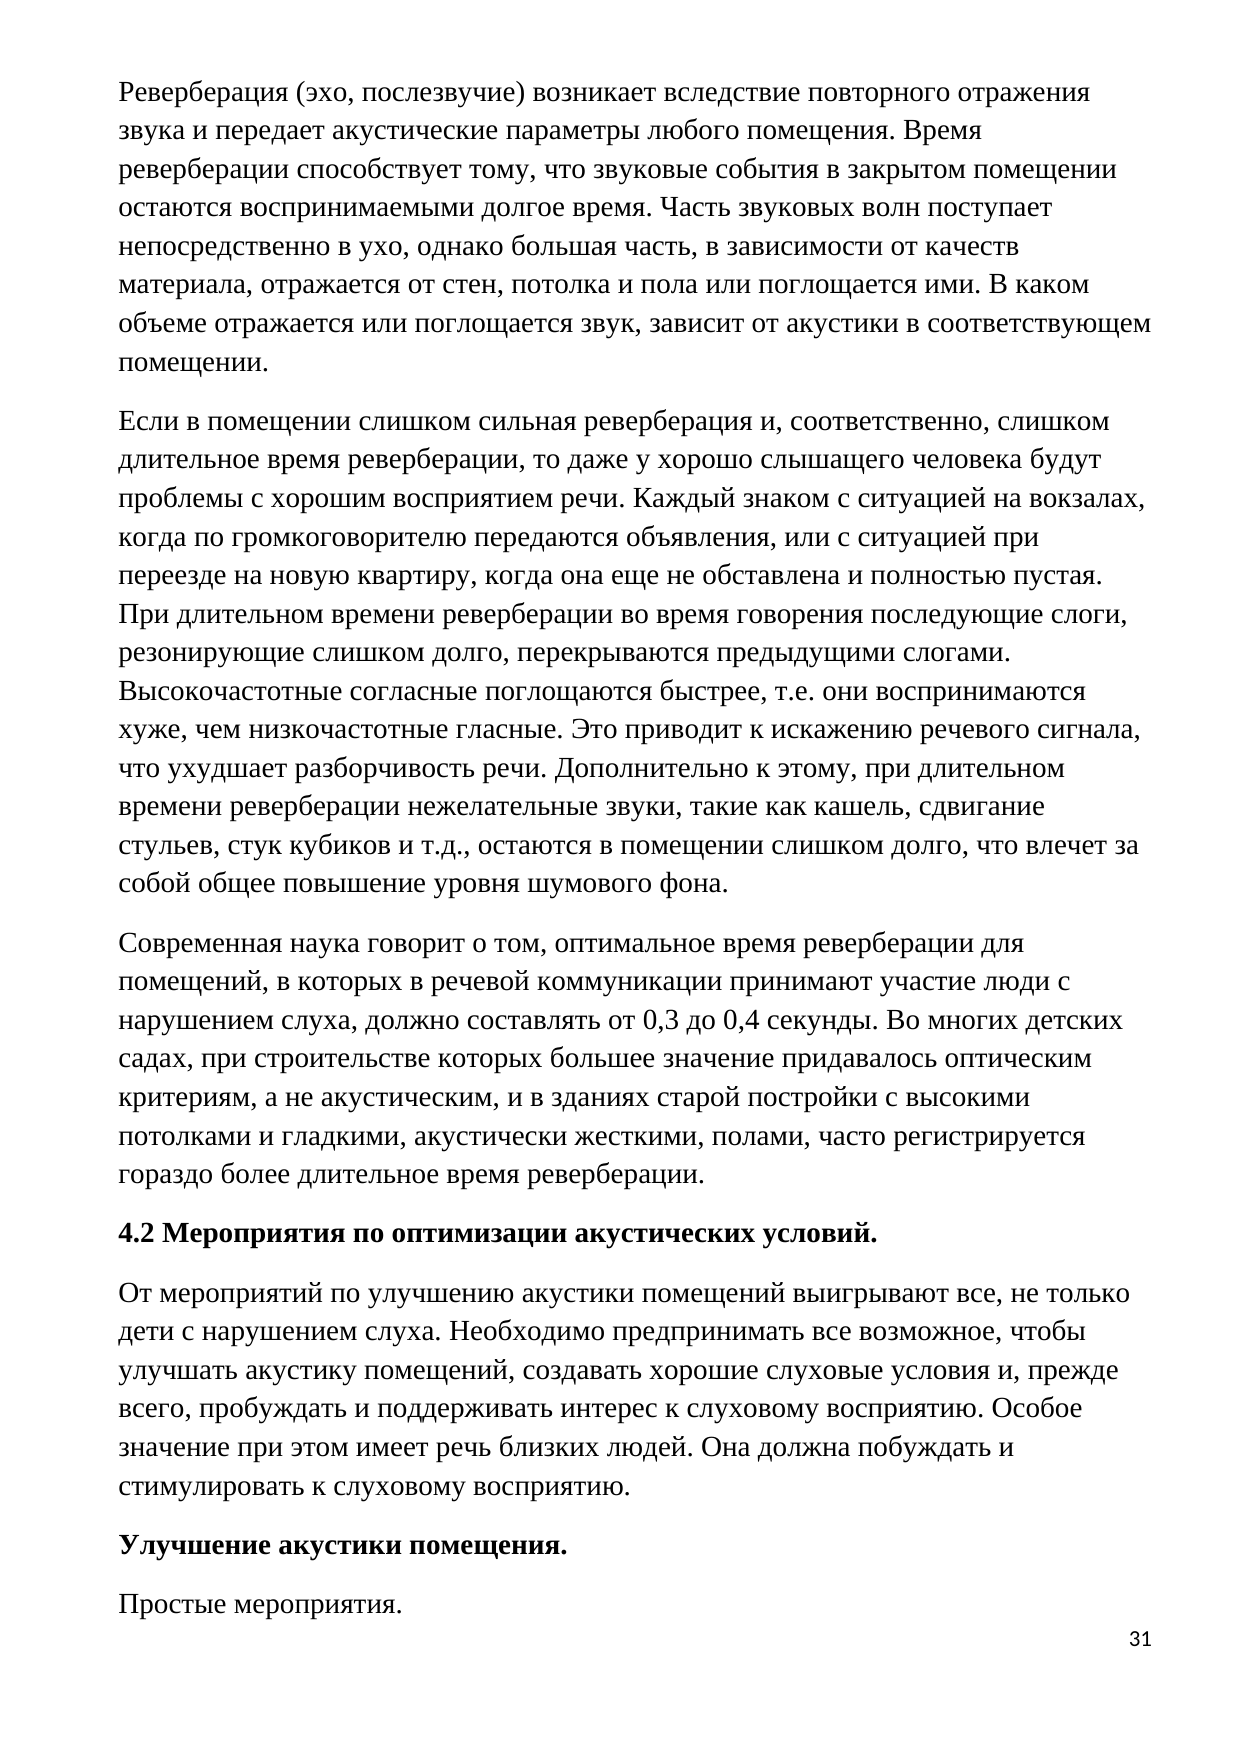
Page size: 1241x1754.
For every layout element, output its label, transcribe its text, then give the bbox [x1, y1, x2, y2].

text Современная наука говорит о том, оптимальное время реверберации для помещений, в которых в речевой коммуникации принимают участие люди с нарушением слуха, должно составлять от 0,3 до 0,4 секунды. Во многих детских садах, при строительстве которых большее значение придавалось оптическим критериям, а не акустическим, и в зданиях старой постройки с высокими потолками и гладкими, акустически жесткими, полами, часто регистрируется гораздо более длительное время реверберации. [118, 925, 1152, 1190]
text Реверберация (эхо, послезвучие) возникает вследствие повторного отражения звука и передает акустические параметры любого помещения. Время реверберации способствует тому, что звуковые события в закрытом помещении остаются воспринимаемыми долгое время. Часть звуковых волн поступает непосредственно в ухо, однако большая часть, в зависимости от качеств материала, отражается от стен, потолка и пола или поглощается ими. В каком объеме отражается или поглощается звук, зависит от акустики в соответствующем помещении. [118, 74, 1152, 377]
text 4.2 Мероприятия по оптимизации акустических условий. [118, 1216, 1152, 1249]
text Если в помещении слишком сильная реверберация и, соответственно, слишком длительное время реверберации, то даже у хорошо слышащего человека будут проблемы с хорошим восприятием речи. Каждый знаком с ситуацией на вокзалах, когда по громкоговорителю передаются объявления, или с ситуацией при переезде на новую квартиру, когда она еще не обставлена и полностью пустая. При длительном времени реверберации во время говорения последующие слоги, резонирующие слишком долго, перекрываются предыдущими слогами. Высокочастотные согласные поглощаются быстрее, т.е. они воспринимаются хуже, чем низкочастотные гласные. Это приводит к искажению речевого сигнала, что ухудшает разборчивость речи. Дополнительно к этому, при длительном времени реверберации нежелательные звуки, такие как кашель, сдвигание стульев, стук кубиков и т.д., остаются в помещении слишком долго, что влечет за собой общее повышение уровня шумового фона. [118, 403, 1152, 899]
text От мероприятий по улучшению акустики помещений выигрывают все, не только дети с нарушением слуха. Необходимо предпринимать все возможное, чтобы улучшать акустику помещений, создавать хорошие слуховые условия и, прежде всего, пробуждать и поддерживать интерес к слуховому восприятию. Особое значение при этом имеет речь близких людей. Она должна побуждать и стимулировать к слуховому восприятию. [118, 1275, 1152, 1501]
text Улучшение акустики помещения. [118, 1527, 1152, 1561]
text Простые мероприятия. [118, 1586, 1152, 1620]
